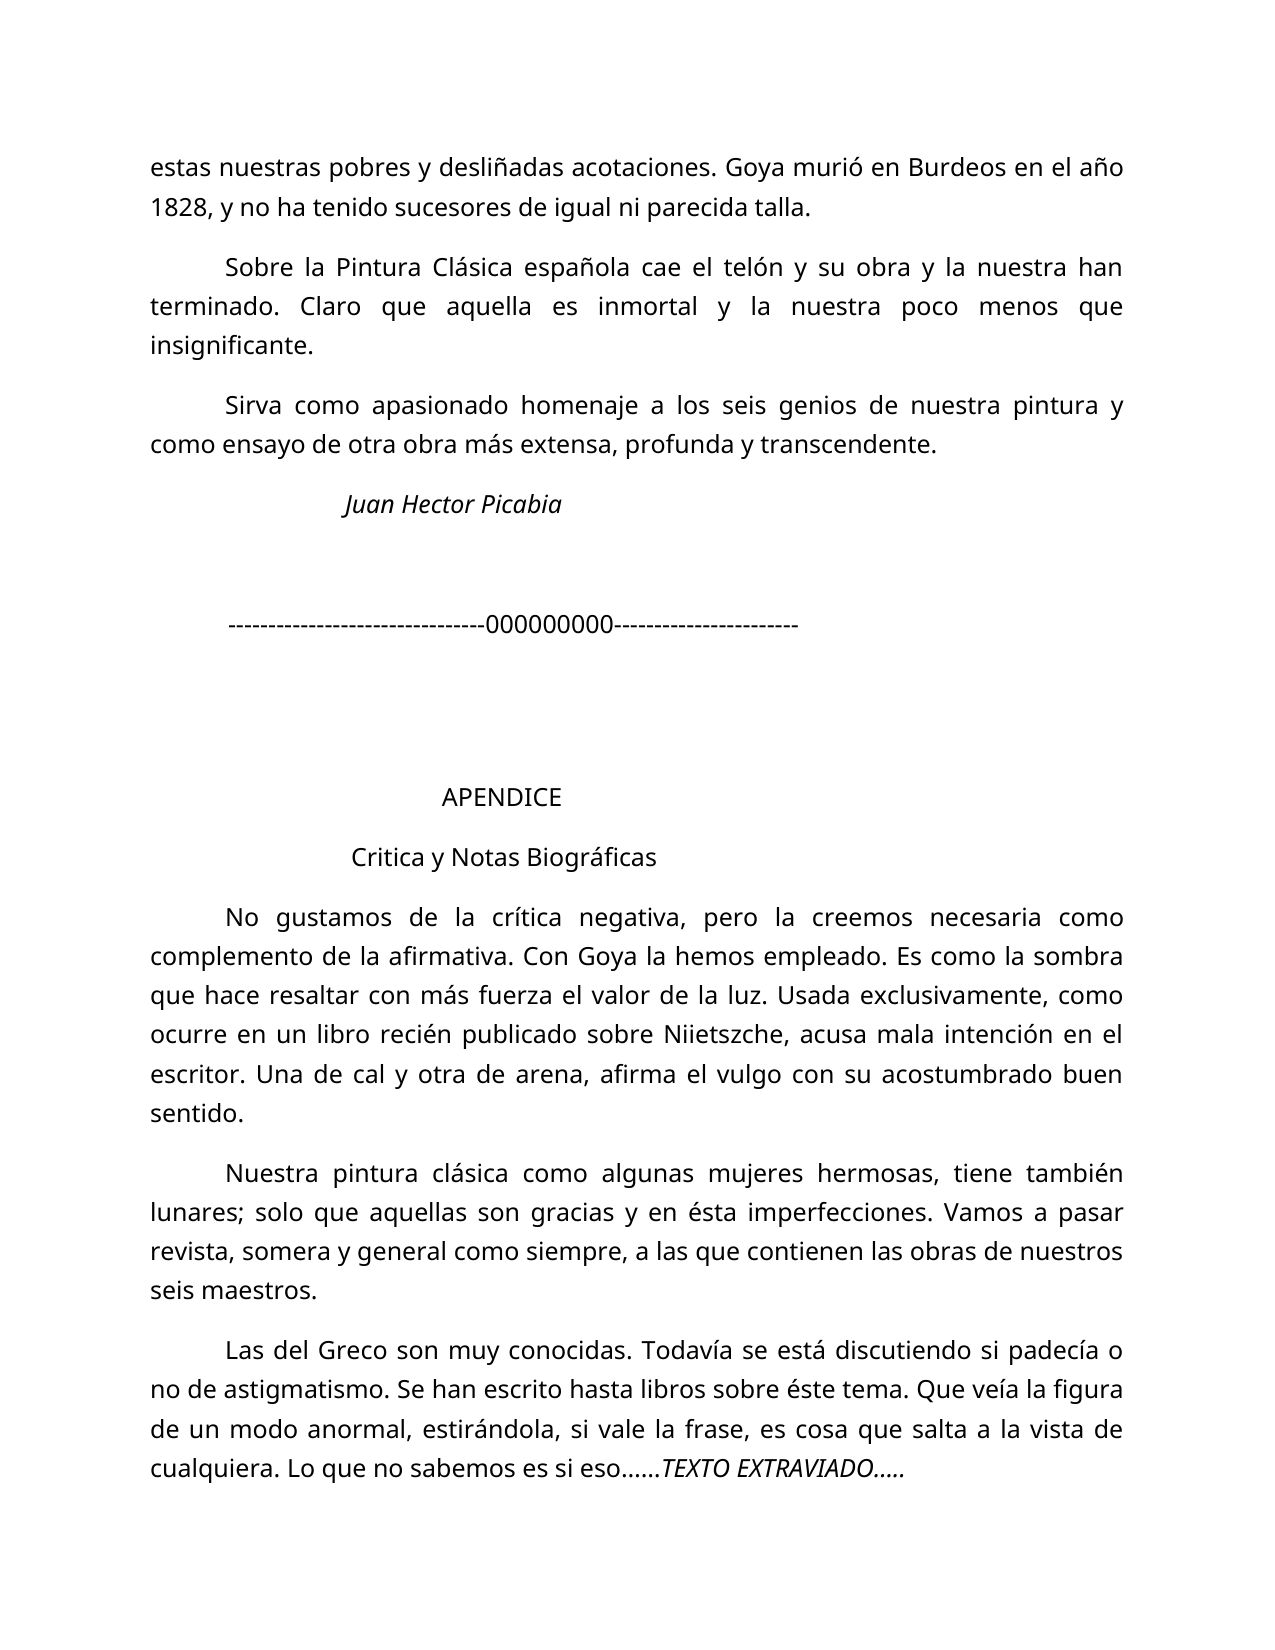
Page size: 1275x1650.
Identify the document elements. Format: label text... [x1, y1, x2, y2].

text --------------------------------000000000----------------------- [150, 607, 1125, 641]
text Critica y Notas Biográficas [150, 840, 1125, 874]
text Sirva como apasionado homenaje a los seis genios de nuestra pintura y como ensayo de otra obra más extensa, profunda y transcendente. [150, 387, 1125, 461]
text Juan Hector Picabia [150, 487, 1125, 521]
text Nuestra pintura clásica como algunas mujeres hermosas, tiene también lunares; solo que aquellas son gracias y en ésta imperfecciones. Vamos a pasar revista, somera y general como siempre, a las que contienen las obras de nuestros seis maestros. [150, 1156, 1125, 1307]
text APENDICE [150, 780, 1125, 814]
text No gustamos de la crítica negativa, pero la creemos necesaria como complemento de la afirmativa. Con Goya la hemos empleado. Es como la sombra que hace resaltar con más fuerza el valor de la luz. Usada exclusivamente, como ocurre en un libro recién publicado sobre Niietszche, acusa mala intención en el escritor. Una de cal y otra de arena, afirma el vulgo con su acostumbrado buen sentido. [150, 900, 1125, 1129]
text Sobre la Pintura Clásica española cae el telón y su obra y la nuestra han terminado. Claro que aquella es inmortal y la nuestra poco menos que insignificante. [150, 249, 1125, 362]
text Las del Greco son muy conocidas. Todavía se está discutiendo si padecía o no de astigmatismo. Se han escrito hasta libros sobre éste tema. Que veía la figura de un modo anormal, estirándola, si vale la frase, es cosa que salta a la vista de cualquiera. Lo que no sabemos es si eso……TEXTO EXTRAVIADO….. [150, 1333, 1125, 1484]
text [150, 150, 1125, 223]
